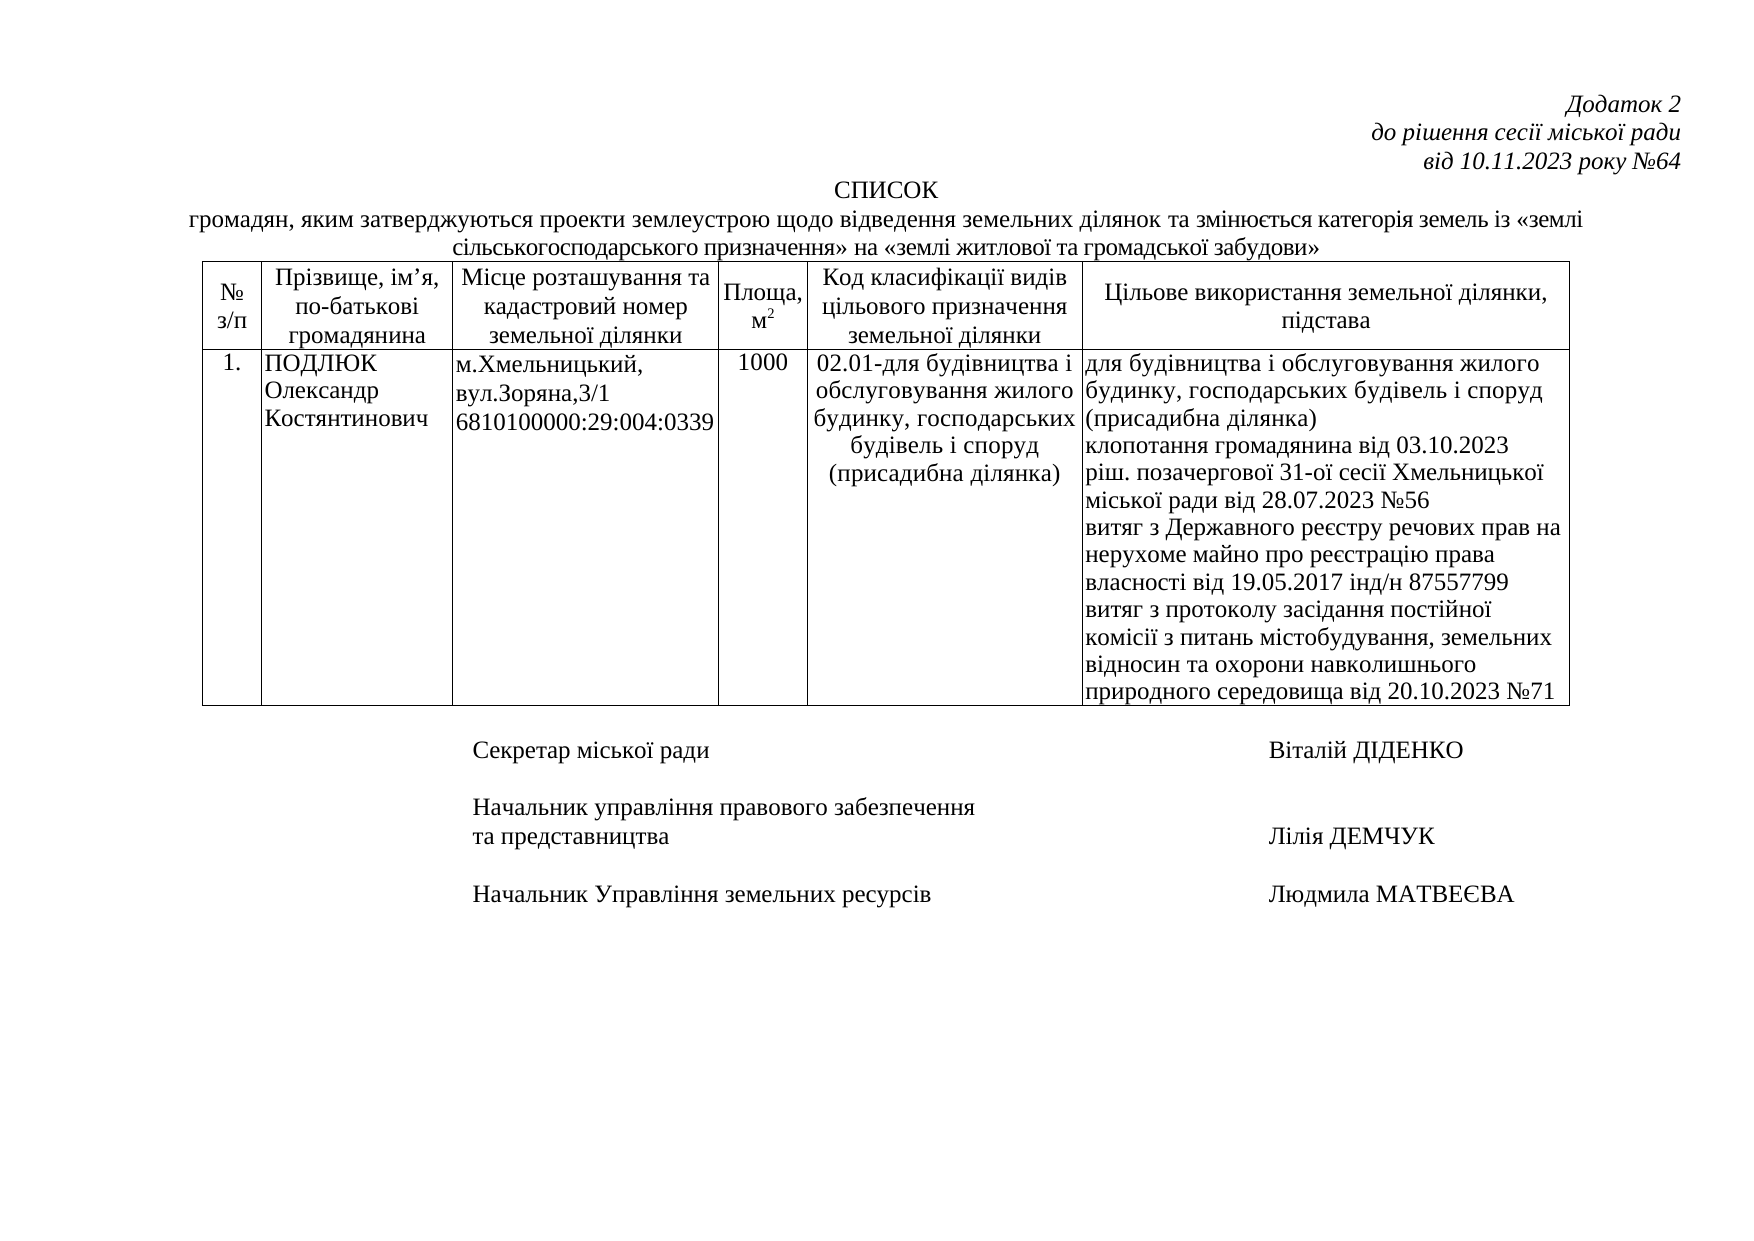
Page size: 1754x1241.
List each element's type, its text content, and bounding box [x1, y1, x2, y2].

text від 10.11.2023 року №64 [561, 146, 1683, 175]
text Додаток 2 [561, 89, 1683, 117]
text СПИСОК [88, 175, 1683, 204]
text Начальник управління правового забезпечення [472, 792, 1683, 821]
table_cell 1. [203, 350, 261, 705]
table_header Прізвище, ім’я, по-батькові громадянина [262, 262, 452, 348]
table_header Цільове використання земельної ділянки, підстава [1083, 262, 1569, 348]
text та представництва Лілія ДЕМЧУК [472, 821, 1683, 850]
table_header Місце розташування та кадастровий номер земельної ділянки [453, 262, 718, 348]
table_cell м.Хмельницький, вул.Зоряна,3/1 6810100000:29:004:0339 [453, 350, 718, 705]
table_cell 1000 [719, 350, 807, 705]
table_cell 02.01-для будівництва і обслуговування жилого будинку, господарських будівель і споруд (присадибна ділянка) [808, 350, 1082, 705]
text до рішення сесії міської ради [561, 117, 1683, 146]
table_header Код класифікації видів цільового призначення земельної ділянки [808, 262, 1082, 348]
text громадян, яким затверджуються проекти землеустрою щодо відведення земельних ділянок та змінюється категорія земель із «землі сільськогосподарського призначення» на «землі житлової та громадської забудови» [88, 204, 1683, 261]
table_header № з/п [203, 262, 261, 348]
table_cell для будівництва і обслуговування жилого будинку, господарських будівель і споруд (присадибна ділянка) клопотання громадянина від 03.10.2023 ріш. позачергової 31-ої сесії Хмельницької міської ради від 28.07.2023 №56 витяг з Державного реєстру речових прав на нерухоме майно про реєстрацію права власності від 19.05.2017 інд/н 87557799 витяг з протоколу засідання постійної комісії з питань містобудування, земельних відносин та охорони навколишнього природного середовища від 20.10.2023 №71 [1083, 350, 1569, 705]
text Начальник Управління земельних ресурсів Людмила МАТВЕЄВА [472, 879, 1683, 907]
table_header Площа, м2 [719, 262, 807, 348]
table_cell ПОДЛЮК Олександр Костянтинович [262, 350, 452, 705]
text Секретар міської ради Віталій ДІДЕНКО [472, 735, 1683, 764]
